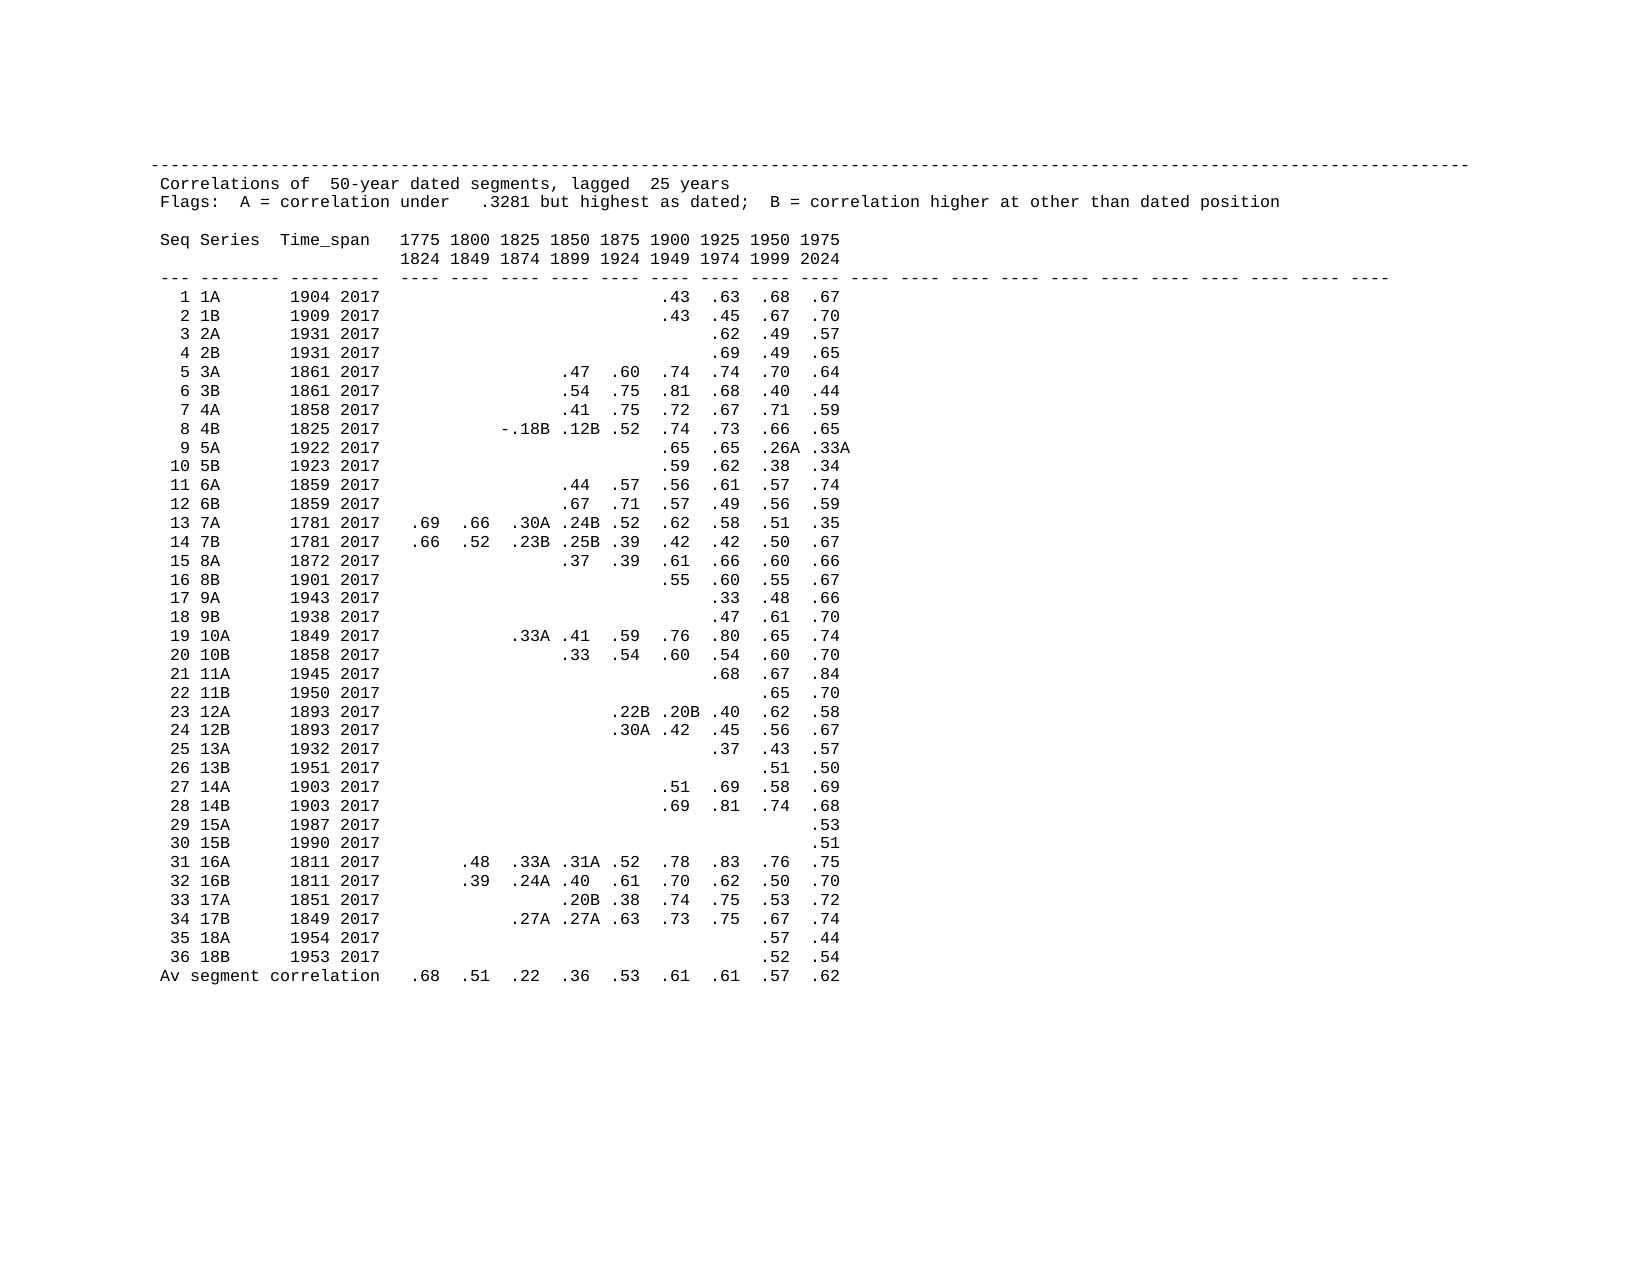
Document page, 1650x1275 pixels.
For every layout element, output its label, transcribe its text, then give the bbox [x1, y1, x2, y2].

text 7 4A 1858 2017 .41 .75 .72 .67 .71 .59 [150, 401, 1500, 420]
text 26 13B 1951 2017 .51 .50 [150, 760, 1500, 778]
text 18 9B 1938 2017 .47 .61 .70 [150, 609, 1500, 628]
text 12 6B 1859 2017 .67 .71 .57 .49 .56 .59 [150, 496, 1500, 514]
text Seq Series Time_span 1775 1800 1825 1850 1875 1900 1925 1950 1975 [150, 232, 1500, 251]
text 16 8B 1901 2017 .55 .60 .55 .67 [150, 571, 1500, 590]
text 6 3B 1861 2017 .54 .75 .81 .68 .40 .44 [150, 383, 1500, 401]
text 15 8A 1872 2017 .37 .39 .61 .66 .60 .66 [150, 552, 1500, 571]
text 25 13A 1932 2017 .37 .43 .57 [150, 741, 1500, 760]
text 21 11A 1945 2017 .68 .67 .84 [150, 665, 1500, 684]
text 31 16A 1811 2017 .48 .33A .31A .52 .78 .83 .76 .75 [150, 854, 1500, 873]
text 20 10B 1858 2017 .33 .54 .60 .54 .60 .70 [150, 647, 1500, 665]
text Flags: A = correlation under .3281 but highest as dated; B = correlation higher at other than dated position [150, 194, 1500, 213]
text Correlations of 50-year dated segments, lagged 25 years [150, 175, 1500, 194]
text 3 2A 1931 2017 .62 .49 .57 [150, 326, 1500, 345]
text 23 12A 1893 2017 .22B .20B .40 .62 .58 [150, 703, 1500, 722]
text 1 1A 1904 2017 .43 .63 .68 .67 [150, 288, 1500, 307]
text 33 17A 1851 2017 .20B .38 .74 .75 .53 .72 [150, 892, 1500, 911]
text 22 11B 1950 2017 .65 .70 [150, 684, 1500, 703]
text 34 17B 1849 2017 .27A .27A .63 .73 .75 .67 .74 [150, 911, 1500, 929]
text 35 18A 1954 2017 .57 .44 [150, 929, 1500, 948]
text 9 5A 1922 2017 .65 .65 .26A .33A [150, 439, 1500, 458]
text --- -------- --------- ---- ---- ---- ---- ---- ---- ---- ---- ---- ---- ---- ---- ---- ---- ---- ---- ---- ---- ---- ---- [150, 269, 1500, 288]
text 1824 1849 1874 1899 1924 1949 1974 1999 2024 [150, 251, 1500, 269]
text 4 2B 1931 2017 .69 .49 .65 [150, 345, 1500, 364]
text 32 16B 1811 2017 .39 .24A .40 .61 .70 .62 .50 .70 [150, 873, 1500, 892]
text 28 14B 1903 2017 .69 .81 .74 .68 [150, 797, 1500, 816]
text 8 4B 1825 2017 -.18B .12B .52 .74 .73 .66 .65 [150, 420, 1500, 439]
text ------------------------------------------------------------------------------------------------------------------------------------ [150, 156, 1500, 175]
text 19 10A 1849 2017 .33A .41 .59 .76 .80 .65 .74 [150, 628, 1500, 647]
text 2 1B 1909 2017 .43 .45 .67 .70 [150, 307, 1500, 326]
text 27 14A 1903 2017 .51 .69 .58 .69 [150, 778, 1500, 797]
text 13 7A 1781 2017 .69 .66 .30A .24B .52 .62 .58 .51 .35 [150, 514, 1500, 533]
text 24 12B 1893 2017 .30A .42 .45 .56 .67 [150, 722, 1500, 741]
text 10 5B 1923 2017 .59 .62 .38 .34 [150, 458, 1500, 477]
text 36 18B 1953 2017 .52 .54 [150, 948, 1500, 967]
text 29 15A 1987 2017 .53 [150, 816, 1500, 835]
text 30 15B 1990 2017 .51 [150, 835, 1500, 854]
text 5 3A 1861 2017 .47 .60 .74 .74 .70 .64 [150, 364, 1500, 383]
text 11 6A 1859 2017 .44 .57 .56 .61 .57 .74 [150, 477, 1500, 496]
text 17 9A 1943 2017 .33 .48 .66 [150, 590, 1500, 609]
text Av segment correlation .68 .51 .22 .36 .53 .61 .61 .57 .62 [150, 967, 1500, 986]
text 14 7B 1781 2017 .66 .52 .23B .25B .39 .42 .42 .50 .67 [150, 533, 1500, 552]
